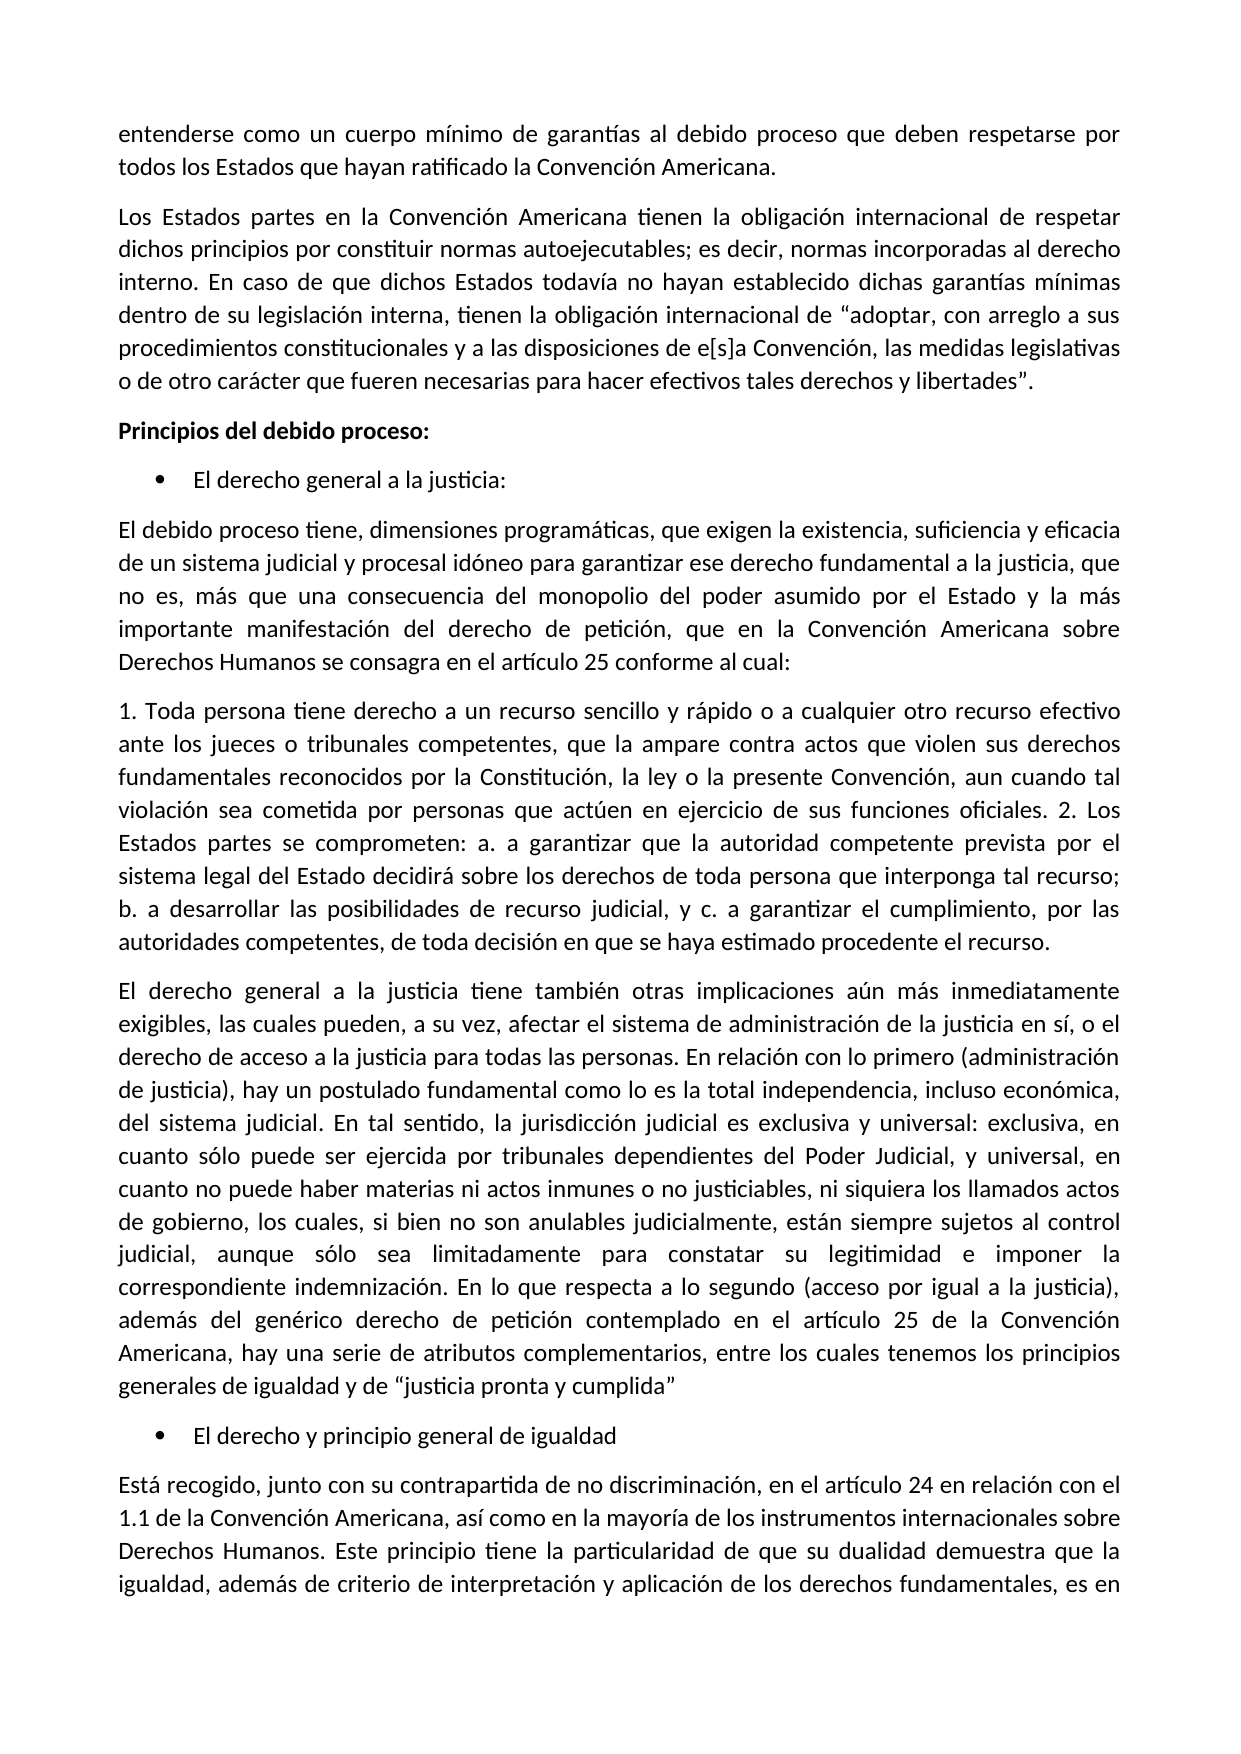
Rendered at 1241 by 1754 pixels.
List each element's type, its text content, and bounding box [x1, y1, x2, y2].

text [118, 118, 1122, 182]
list El derecho y principio general de igualdad [156, 1420, 1122, 1450]
text El debido proceso tiene, dimensiones programáticas, que exigen la existencia, suficiencia y eficacia de un sistema judicial y procesal idóneo para garantizar ese derecho fundamental a la justicia, que no es, más que una consecuencia del monopolio del poder asumido por el Estado y la más importante manifestación del derecho de petición, que en la Convención Americana sobre Derechos Humanos se consagra en el artículo 25 conforme al cual: [118, 514, 1122, 676]
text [118, 1469, 1122, 1599]
list El derecho general a la justicia: [156, 464, 1122, 495]
text 1. Toda persona tiene derecho a un recurso sencillo y rápido o a cualquier otro recurso efectivo ante los jueces o tribunales competentes, que la ampare contra actos que violen sus derechos fundamentales reconocidos por la Constitución, la ley o la presente Convención, aun cuando tal violación sea cometida por personas que actúen en ejercicio de sus funciones oficiales. 2. Los Estados partes se comprometen: a. a garantizar que la autoridad competente prevista por el sistema legal del Estado decidirá sobre los derechos de toda persona que interponga tal recurso; b. a desarrollar las posibilidades de recurso judicial, y c. a garantizar el cumplimiento, por las autoridades competentes, de toda decisión en que se haya estimado procedente el recurso. [118, 695, 1122, 956]
text Los Estados partes en la Convención Americana tienen la obligación internacional de respetar dichos principios por constituir normas autoejecutables; es decir, normas incorporadas al derecho interno. En caso de que dichos Estados todavía no hayan establecido dichas garantías mínimas dentro de su legislación interna, tienen la obligación internacional de “adoptar, con arreglo a sus procedimientos constitucionales y a las disposiciones de e[s]a Convención, las medidas legislativas o de otro carácter que fueren necesarias para hacer efectivos tales derechos y libertades”. [118, 201, 1122, 396]
text El derecho general a la justicia tiene también otras implicaciones aún más inmediatamente exigibles, las cuales pueden, a su vez, afectar el sistema de administración de la justicia en sí, o el derecho de acceso a la justicia para todas las personas. En relación con lo primero (administración de justicia), hay un postulado fundamental como lo es la total independencia, incluso económica, del sistema judicial. En tal sentido, la jurisdicción judicial es exclusiva y universal: exclusiva, en cuanto sólo puede ser ejercida por tribunales dependientes del Poder Judicial, y universal, en cuanto no puede haber materias ni actos inmunes o no justiciables, ni siquiera los llamados actos de gobierno, los cuales, si bien no son anulables judicialmente, están siempre sujetos al control judicial, aunque sólo sea limitadamente para constatar su legitimidad e imponer la correspondiente indemnización. En lo que respecta a lo segundo (acceso por igual a la justicia), además del genérico derecho de petición contemplado en el artículo 25 de la Convención Americana, hay una serie de atributos complementarios, entre los cuales tenemos los principios generales de igualdad y de “justicia pronta y cumplida” [118, 975, 1122, 1401]
text Principios del debido proceso: [118, 415, 1122, 445]
